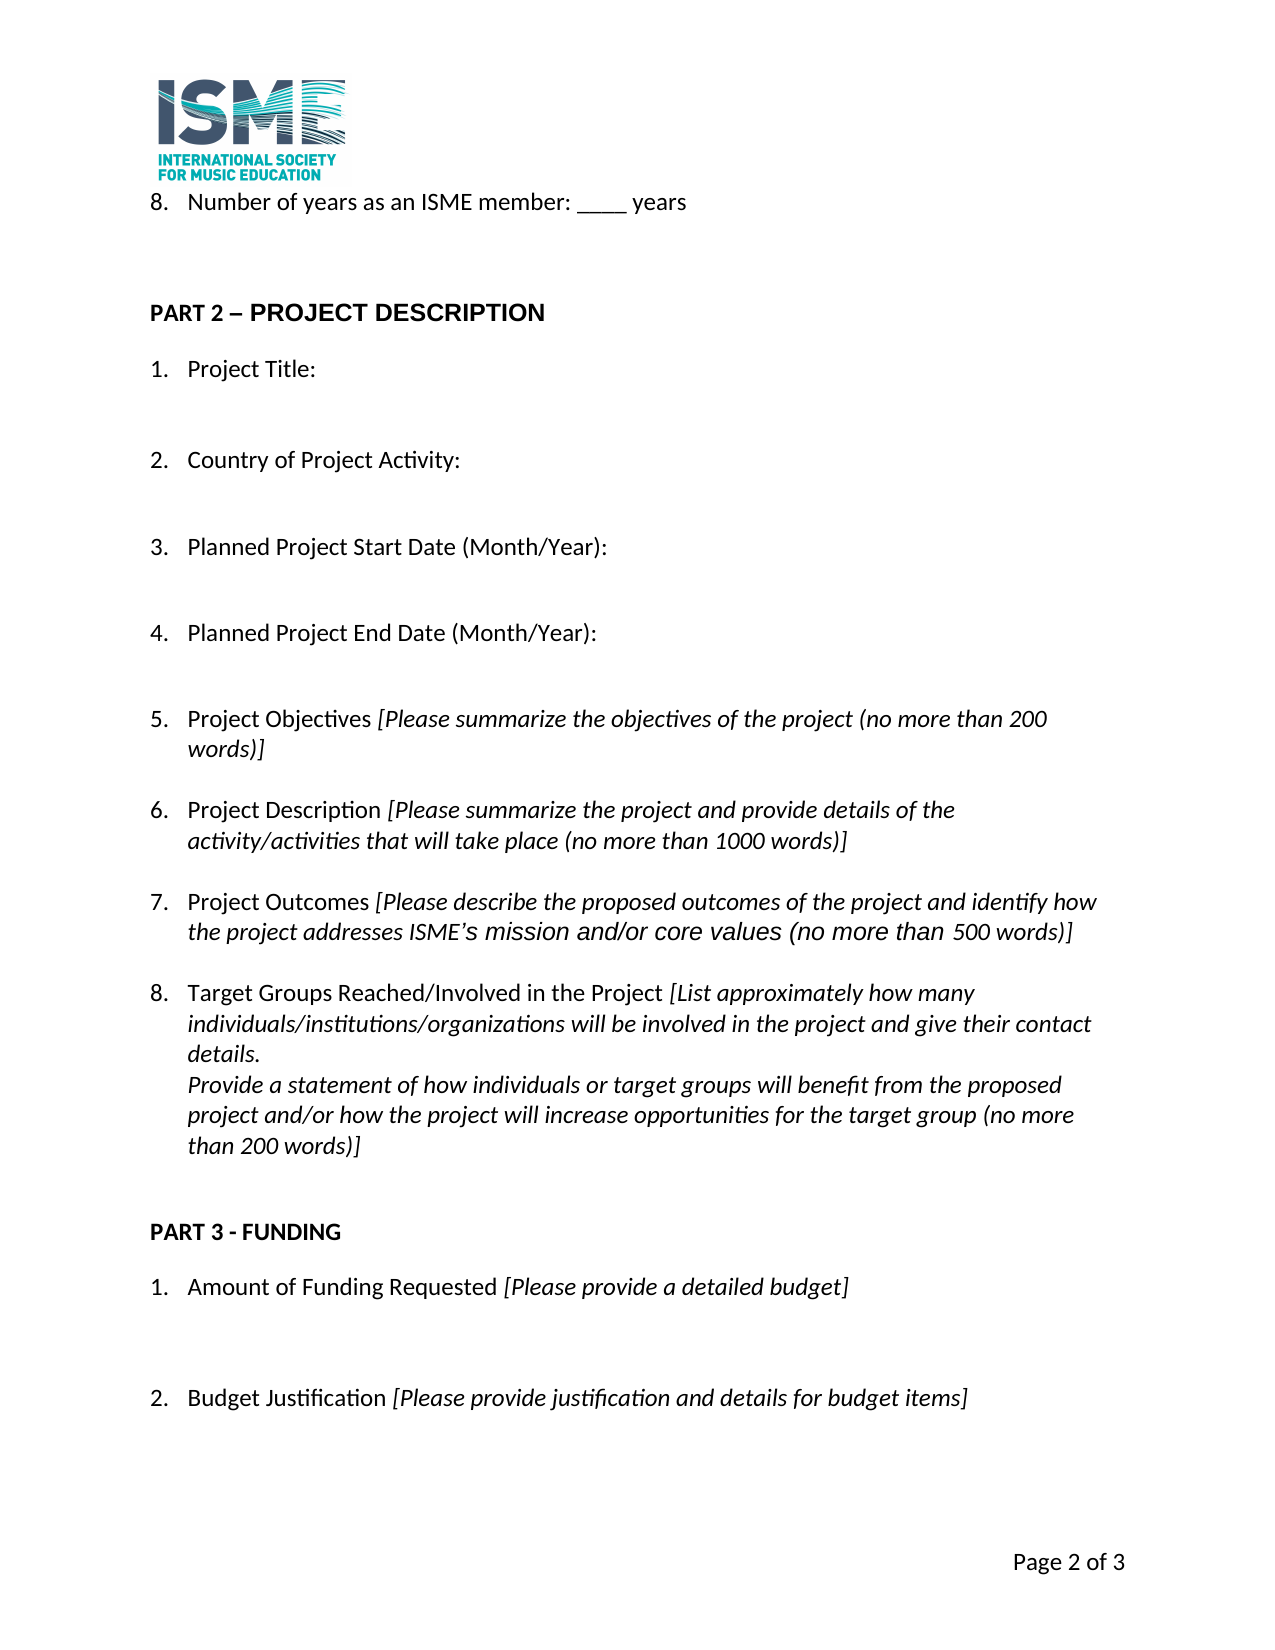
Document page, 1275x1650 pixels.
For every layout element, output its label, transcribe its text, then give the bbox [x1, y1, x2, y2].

list Project Outcomes [Please describe the proposed outcomes of the project and identify how the project addresses ISME’s mission and/or core values (no more than 500 words)] [150, 886, 1125, 947]
text PART 2 – PROJECT DESCRIPTION [150, 297, 1125, 328]
list Number of years as an ISME member: ____ years [150, 186, 1125, 217]
list Provide a statement of how individuals or target groups will benefit from the proposed project and/or how the project will increase opportunities for the target group (no more than 200 words)] [187, 1069, 1125, 1161]
text PART 3 - FUNDING [150, 1216, 1125, 1247]
list Project Objectives [Please summarize the objectives of the project (no more than 200 words)] [150, 703, 1125, 764]
list Country of Project Activity: [150, 444, 1125, 475]
list Amount of Funding Requested [Please provide a detailed budget] [150, 1272, 1125, 1302]
picture [150, 73, 353, 187]
list Planned Project End Date (Month/Year): [150, 617, 1125, 647]
list Budget Justification [Please provide justification and details for budget items] [150, 1383, 1125, 1413]
list Project Title: [150, 353, 1125, 383]
list Target Groups Reached/Involved in the Project [List approximately how many individuals/institutions/organizations will be involved in the project and give their contact details. [150, 977, 1125, 1069]
list Project Description [Please summarize the project and provide details of the activity/activities that will take place (no more than 1000 words)] [150, 794, 1125, 855]
list Planned Project Start Date (Month/Year): [150, 531, 1125, 561]
